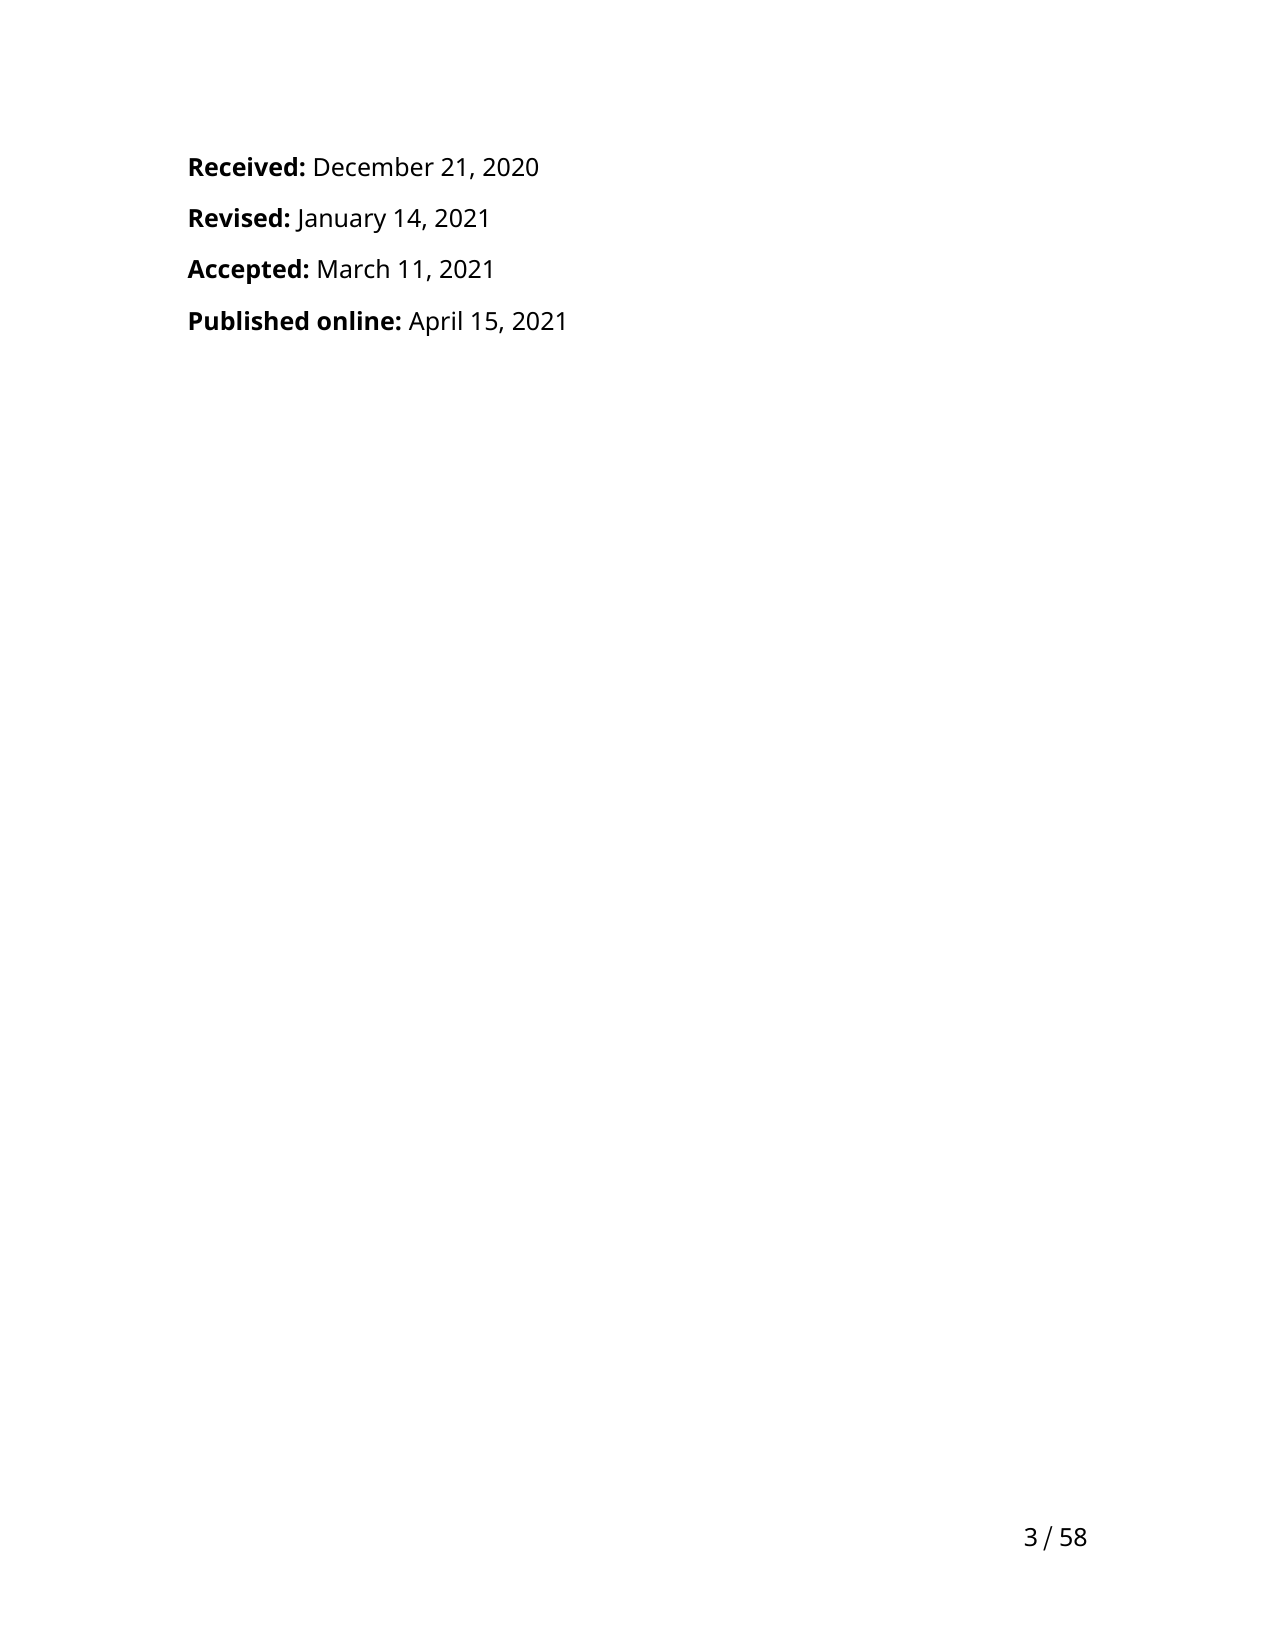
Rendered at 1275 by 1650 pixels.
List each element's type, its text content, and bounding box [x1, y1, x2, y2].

text Accepted: March 11, 2021 [187, 252, 1087, 286]
text Received: December 21, 2020 [187, 150, 1087, 184]
text Published online: April 15, 2021 [187, 303, 1087, 337]
text Revised: January 14, 2021 [187, 201, 1087, 235]
